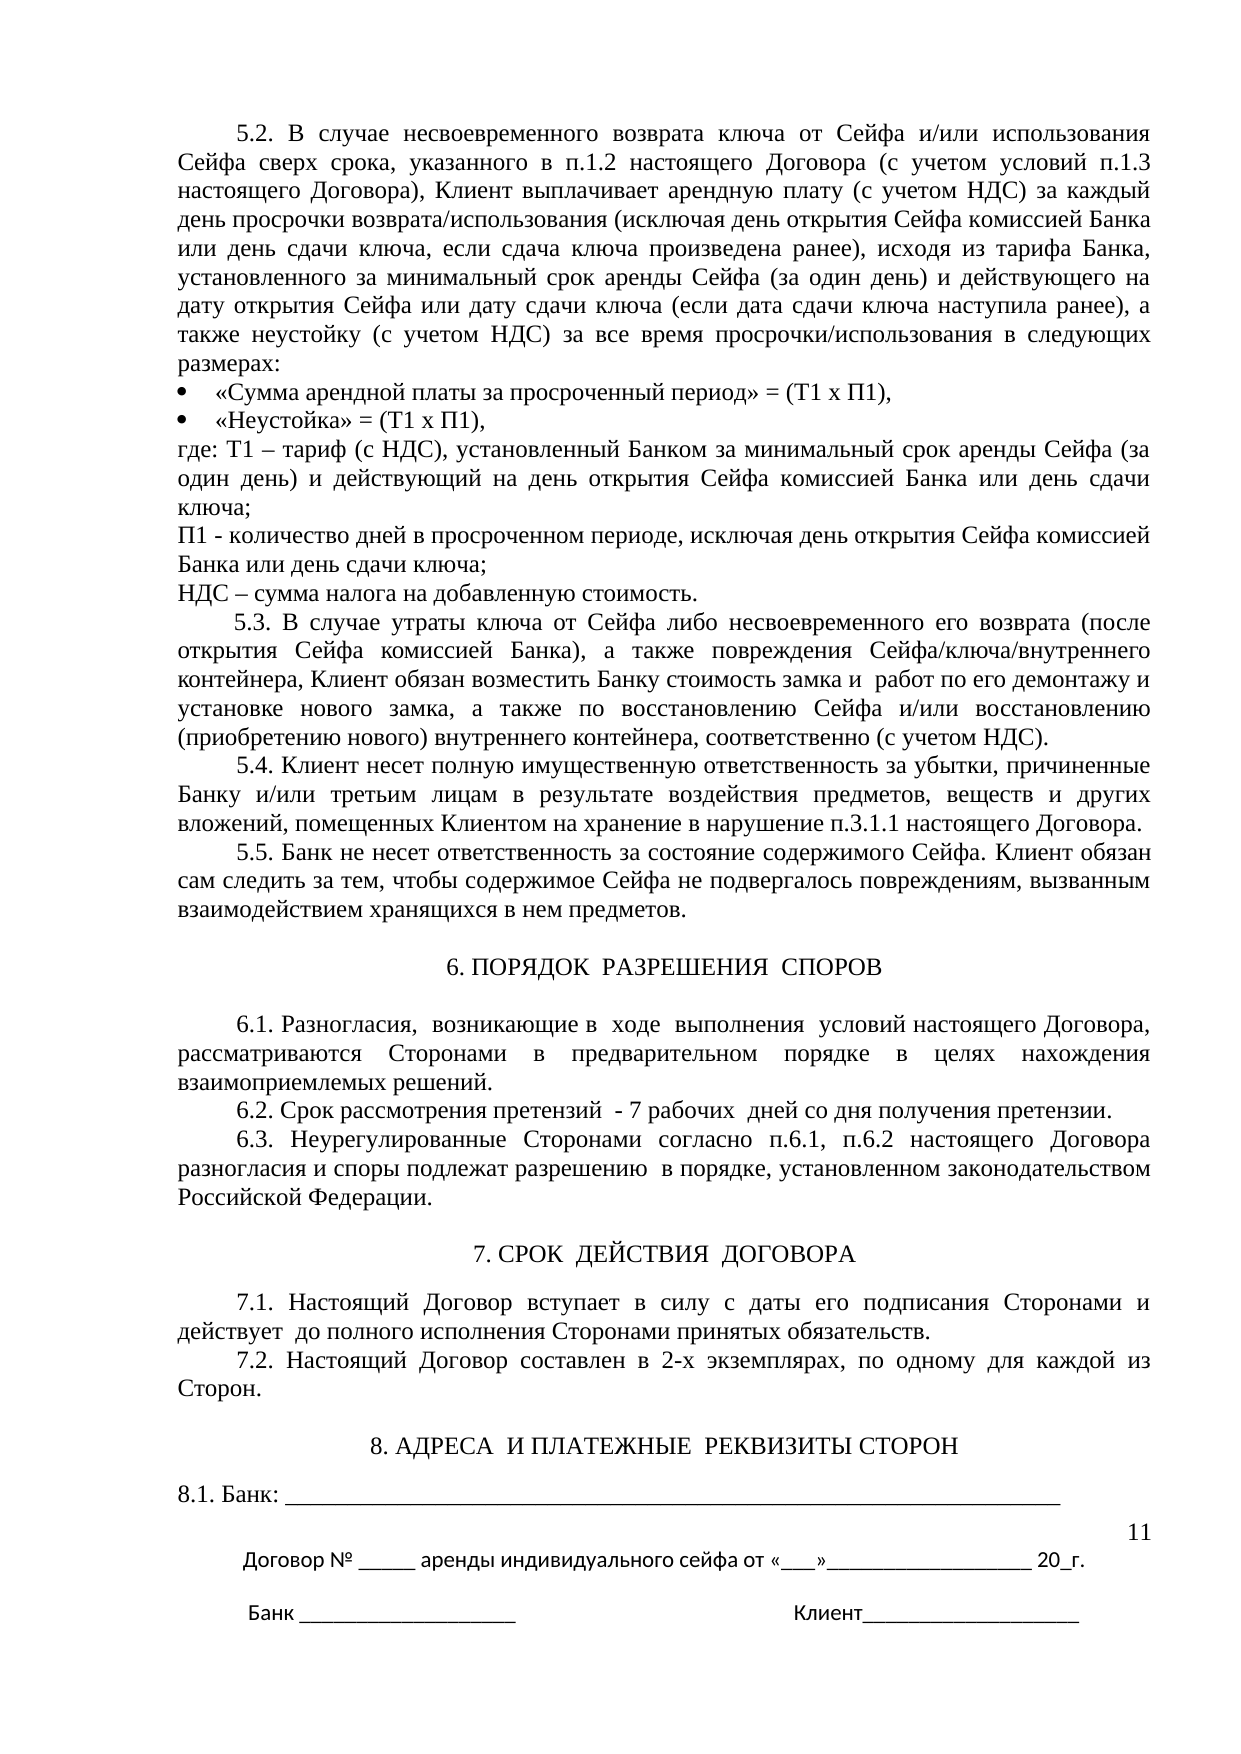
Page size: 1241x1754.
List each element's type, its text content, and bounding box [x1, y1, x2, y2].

text 6.2. Срок рассмотрения претензий - 7 рабочих дней со дня получения претензии. [177, 1096, 1152, 1124]
text 8.1. Банк: ______________________________________________________________ [177, 1479, 1152, 1508]
text 7.1. Настоящий Договор вступает в силу с даты его подписания Сторонами и действует до полного исполнения Сторонами принятых обязательств. [177, 1287, 1152, 1345]
text НДС – сумма налога на добавленную стоимость. [177, 578, 1152, 607]
text 6.3. Неурегулированные Сторонами согласно п.6.1, п.6.2 настоящего Договора разногласия и споры подлежат разрешению в порядке, установленном законодательством Российской Федерации. [177, 1124, 1152, 1211]
text 6. ПОРЯДОК РАЗРЕШЕНИЯ СПОРОВ [177, 952, 1152, 981]
list «Сумма арендной платы за просроченный период» = (Т1 х П1), [177, 377, 1152, 406]
text 5.4. Клиент несет полную имущественную ответственность за убытки, причиненные Банку и/или третьим лицам в результате воздействия предметов, веществ и других вложений, помещенных Клиентом на хранение в нарушение п.3.1.1 настоящего Договора. [177, 751, 1152, 837]
text 7.2. Настоящий Договор составлен в 2-х экземплярах, по одному для каждой из Сторон. [177, 1345, 1152, 1402]
text где: Т1 – тариф (с НДС), установленный Банком за минимальный срок аренды Сейфа (за один день) и действующий на день открытия Сейфа комиссией Банка или день сдачи ключа; [177, 434, 1152, 521]
text 5.2. В случае несвоевременного возврата ключа от Сейфа и/или использования Сейфа сверх срока, указанного в п.1.2 настоящего Договора (с учетом условий п.1.3 настоящего Договора), Клиент выплачивает арендную плату (с учетом НДС) за каждый день просрочки возврата/использования (исключая день открытия Сейфа комиссией Банка или день сдачи ключа, если сдача ключа произведена ранее), исходя из тарифа Банка, установленного за минимальный срок аренды Сейфа (за один день) и действующего на дату открытия Сейфа или дату сдачи ключа (если дата сдачи ключа наступила ранее), а также неустойку (с учетом НДС) за все время просрочки/использования в следующих размерах: [177, 118, 1152, 377]
text 6.1. Разногласия, возникающие в ходе выполнения условий настоящего Договора, рассматриваются Сторонами в предварительном порядке в целях нахождения взаимоприемлемых решений. [177, 1009, 1152, 1096]
list «Неустойка» = (Т1 х П1), [177, 406, 1152, 434]
text 7. СРОК ДЕЙСТВИЯ ДОГОВОРА [177, 1239, 1152, 1268]
text 5.5. Банк не несет ответственность за состояние содержимого Сейфа. Клиент обязан сам следить за тем, чтобы содержимое Сейфа не подвергалось повреждениям, вызванным взаимодействием хранящихся в нем предметов. [177, 837, 1152, 923]
text 8. АДРЕСА И ПЛАТЕЖНЫЕ РЕКВИЗИТЫ СТОРОН [177, 1431, 1152, 1460]
text П1 - количество дней в просроченном периоде, исключая день открытия Сейфа комиссией Банка или день сдачи ключа; [177, 521, 1152, 578]
text 5.3. В случае утраты ключа от Сейфа либо несвоевременного его возврата (после открытия Сейфа комиссией Банка), а также повреждения Сейфа/ключа/внутреннего контейнера, Клиент обязан возместить Банку стоимость замка и работ по его демонтажу и установке нового замка, а также по восстановлению Сейфа и/или восстановлению (приобретению нового) внутреннего контейнера, соответственно (с учетом НДС). [177, 607, 1152, 751]
